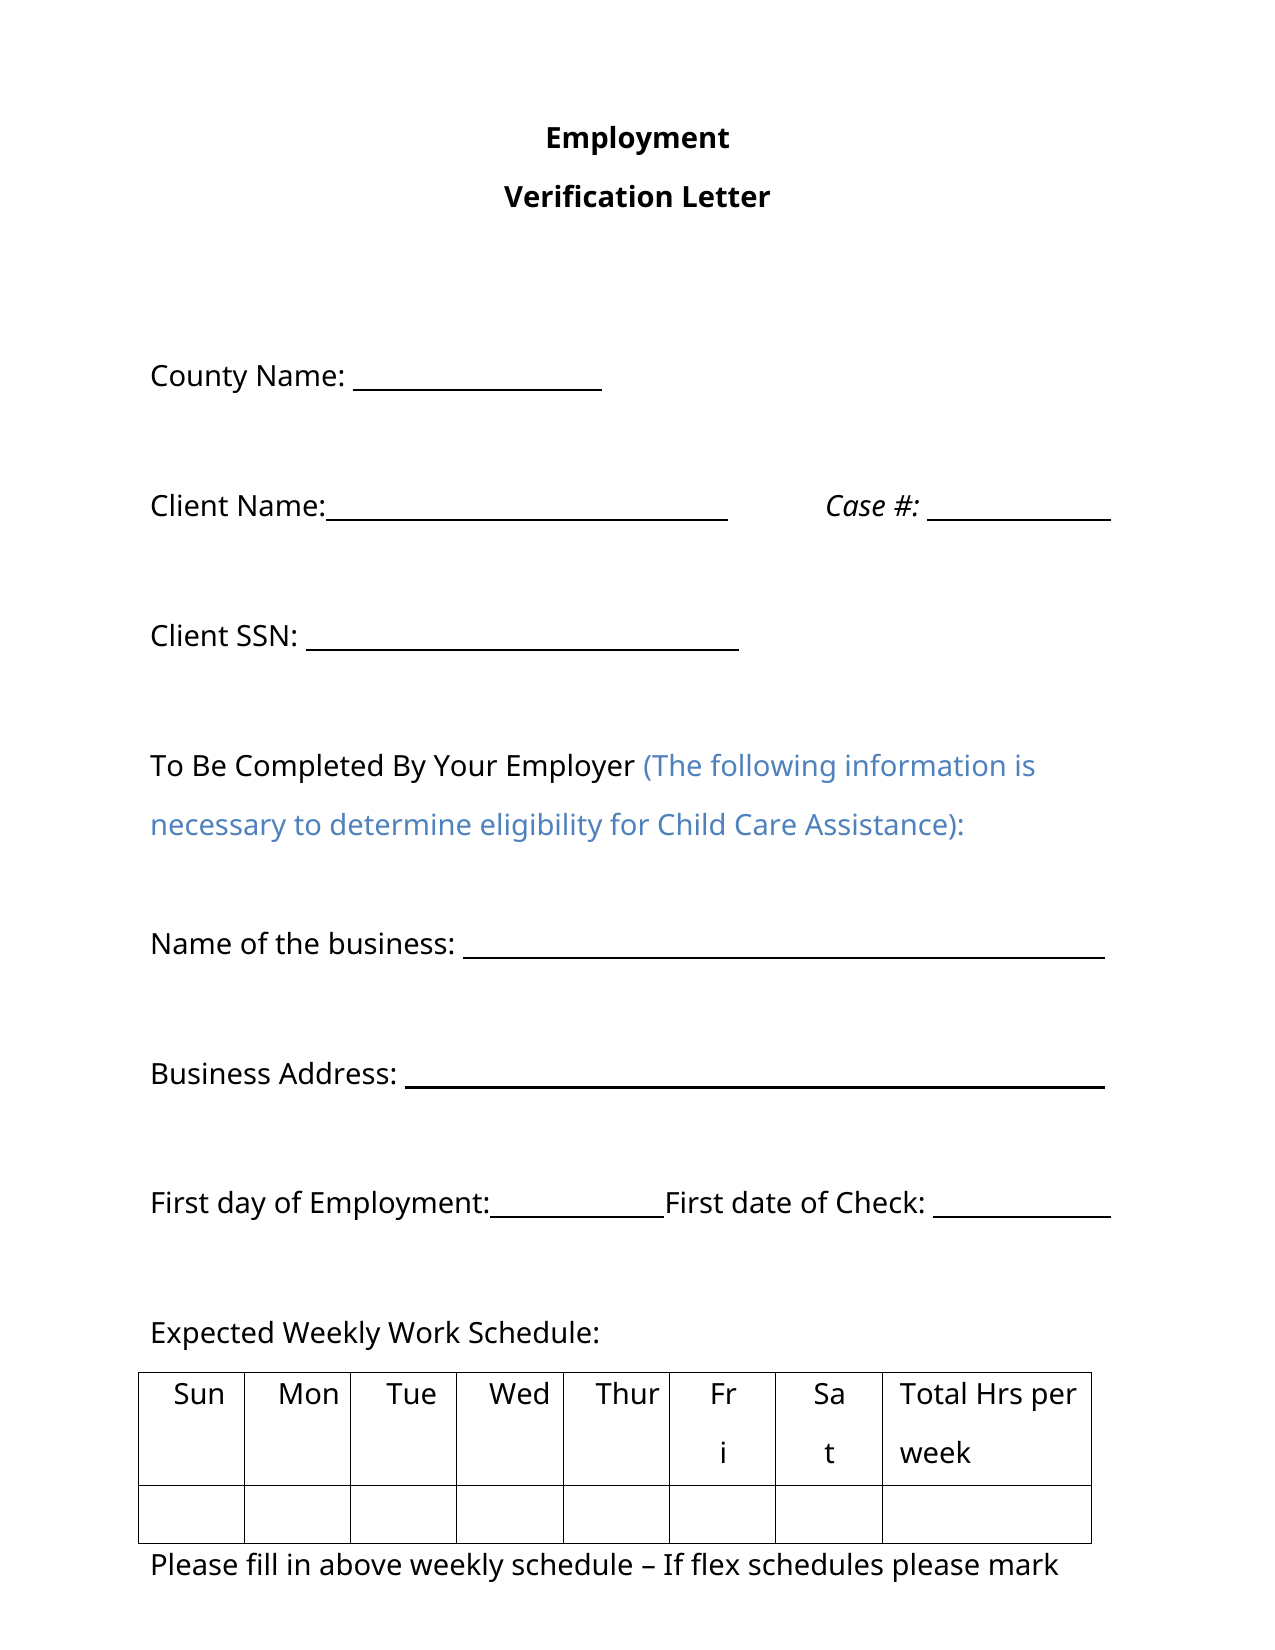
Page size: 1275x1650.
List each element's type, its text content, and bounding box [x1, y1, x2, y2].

table_header Total Hrs per week [883, 1373, 1091, 1485]
table_cell [139, 1486, 244, 1543]
table_cell [457, 1486, 563, 1543]
table_cell [776, 1486, 882, 1543]
table_cell [883, 1486, 1091, 1543]
table_cell [564, 1486, 669, 1543]
text First day of Employment: First date of Check: [150, 1183, 1127, 1222]
text Employment Verification Letter [481, 117, 793, 216]
table_cell [245, 1486, 350, 1543]
text Business Address: [150, 1053, 1127, 1093]
table_header Wed [457, 1373, 563, 1485]
text Expected Weekly Work Schedule: [150, 1313, 1127, 1352]
text Client Name: Case #: [150, 485, 1127, 525]
table_cell [351, 1486, 456, 1543]
table_header Mon [245, 1373, 350, 1485]
table_header Tue [351, 1373, 456, 1485]
table_header Sun [139, 1373, 244, 1485]
text To Be Completed By Your Employer (The following information is necessary to determine eligibility for Child Care Assistance): [150, 745, 1090, 844]
text Name of the business: [150, 923, 1127, 963]
text Client SSN: [150, 615, 1127, 655]
table_header Thur [564, 1373, 669, 1485]
text County Name: [150, 356, 1127, 395]
table_header Sat [776, 1373, 882, 1485]
table_header Fri [670, 1373, 775, 1485]
table_cell [670, 1486, 775, 1543]
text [150, 1544, 1098, 1583]
